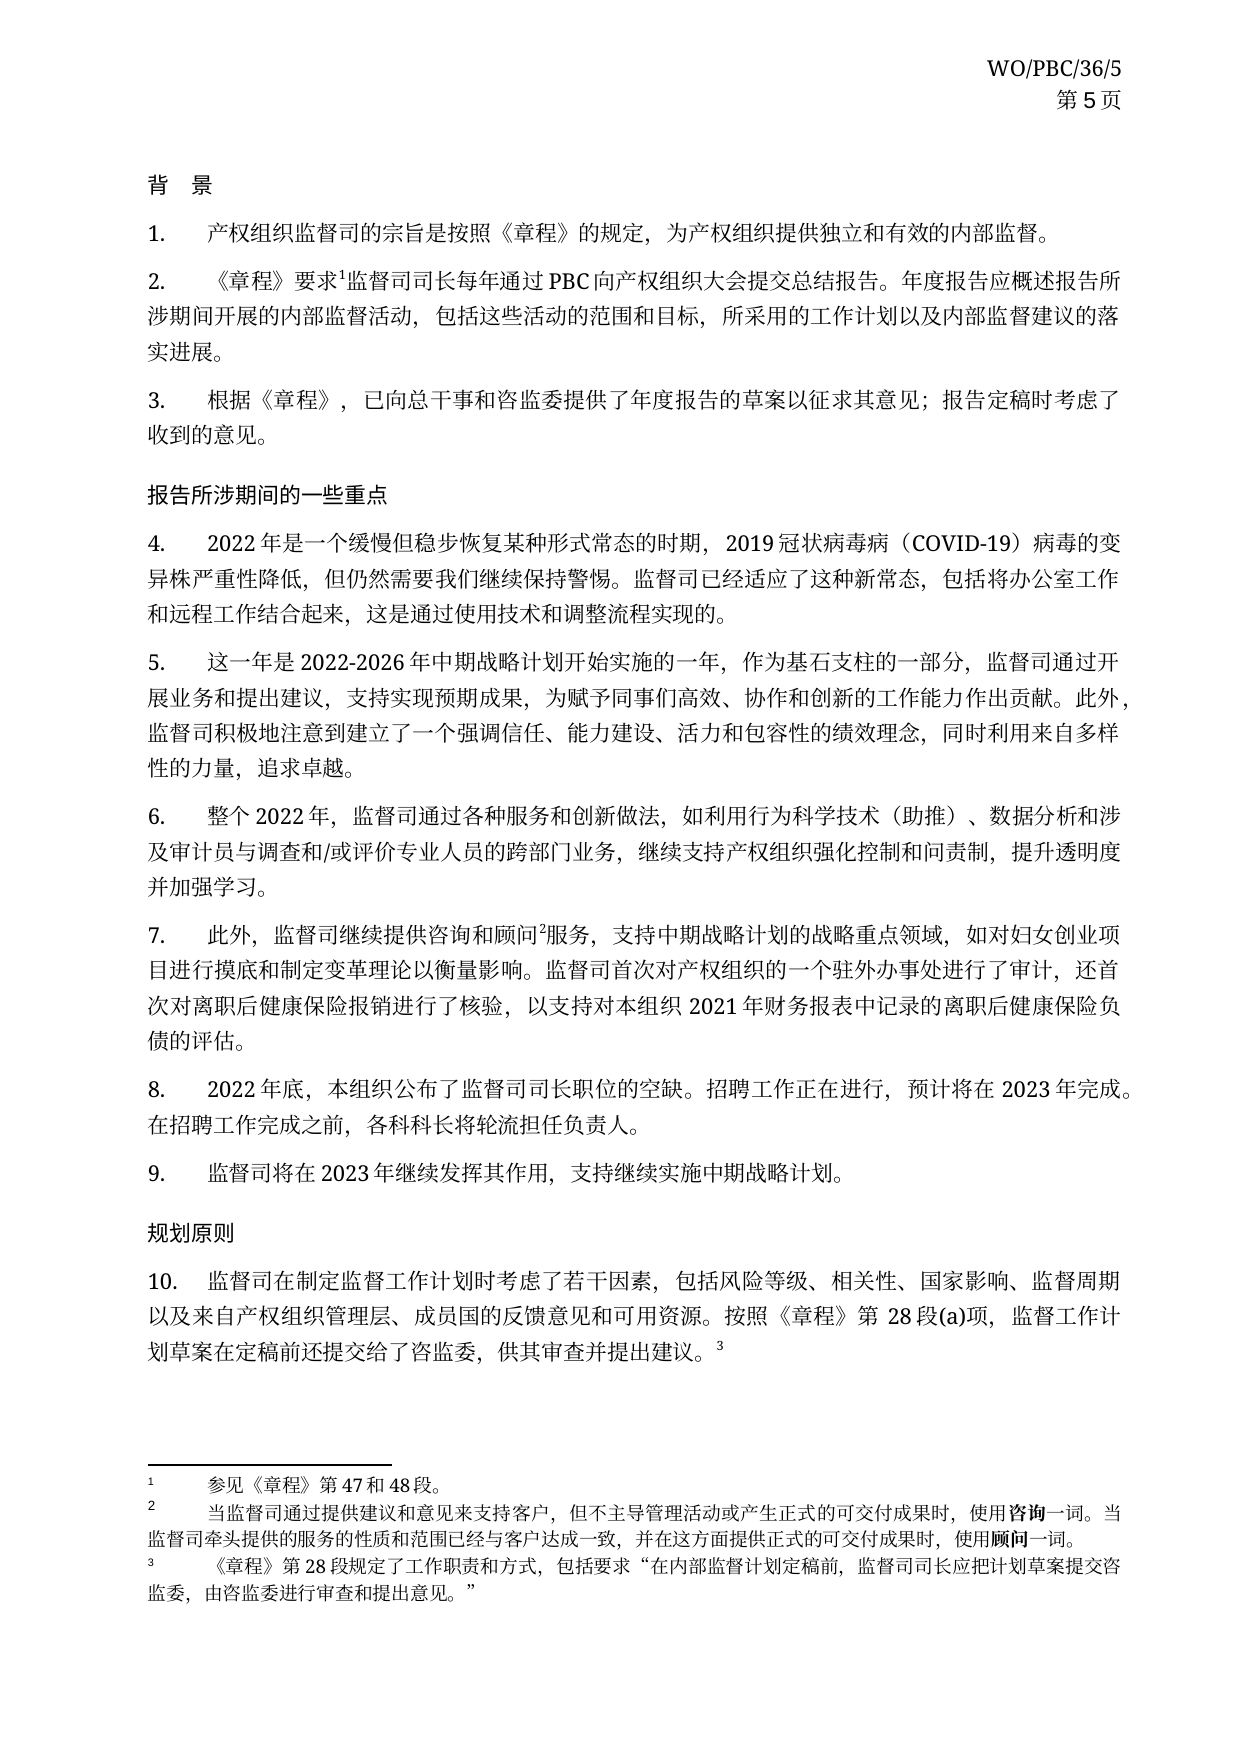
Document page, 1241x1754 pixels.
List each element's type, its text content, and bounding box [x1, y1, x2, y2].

list 2022年是一个缓慢但稳步恢复某种形式常态的时期，2019冠状病毒病（COVID-19）病毒的变异株严重性降低，但仍然需要我们继续保持警惕。监督司已经适应了这种新常态，包括将办公室工作和远程工作结合起来，这是通过使用技术和调整流程实现的。 [148, 523, 1122, 629]
subtitle 规划原则 [148, 1212, 1122, 1248]
list 监督司将在2023年继续发挥其作用，支持继续实施中期战略计划。 [148, 1152, 1122, 1187]
subtitle 背 景 [148, 164, 1122, 200]
list 2022年底，本组织公布了监督司司长职位的空缺。招聘工作正在进行，预计将在2023年完成。在招聘工作完成之前，各科科长将轮流担任负责人。 [148, 1068, 1122, 1139]
list 监督司在制定监督工作计划时考虑了若干因素，包括风险等级、相关性、国家影响、监督周期以及来自产权组织管理层、成员国的反馈意见和可用资源。按照《章程》第28段(a)项，监督工作计划草案在定稿前还提交给了咨监委，供其审查并提出建议。 [148, 1260, 1122, 1366]
list 根据《章程》，已向总干事和咨监委提供了年度报告的草案以征求其意见；报告定稿时考虑了收到的意见。 [148, 379, 1122, 450]
list 此外，监督司继续提供咨询和顾问服务，支持中期战略计划的战略重点领域，如对妇女创业项目进行摸底和制定变革理论以衡量影响。监督司首次对产权组织的一个驻外办事处进行了审计，还首次对离职后健康保险报销进行了核验，以支持对本组织2021年财务报表中记录的离职后健康保险负债的评估。 [148, 914, 1122, 1056]
list 《章程》要求监督司司长每年通过PBC向产权组织大会提交总结报告。年度报告应概述报告所涉期间开展的内部监督活动，包括这些活动的范围和目标，所采用的工作计划以及内部监督建议的落实进展。 [148, 260, 1122, 366]
subtitle 报告所涉期间的一些重点 [148, 475, 1122, 510]
list 这一年是2022-2026年中期战略计划开始实施的一年，作为基石支柱的一部分，监督司通过开展业务和提出建议，支持实现预期成果，为赋予同事们高效、协作和创新的工作能力作出贡献。此外，监督司积极地注意到建立了一个强调信任、能力建设、活力和包容性的绩效理念，同时利用来自多样性的力量，追求卓越。 [148, 641, 1122, 783]
list 整个2022年，监督司通过各种服务和创新做法，如利用行为科学技术（助推）、数据分析和涉及审计员与调查和/或评价专业人员的跨部门业务，继续支持产权组织强化控制和问责制，提升透明度并加强学习。 [148, 796, 1122, 902]
list 产权组织监督司的宗旨是按照《章程》的规定，为产权组织提供独立和有效的内部监督。 [148, 212, 1122, 248]
